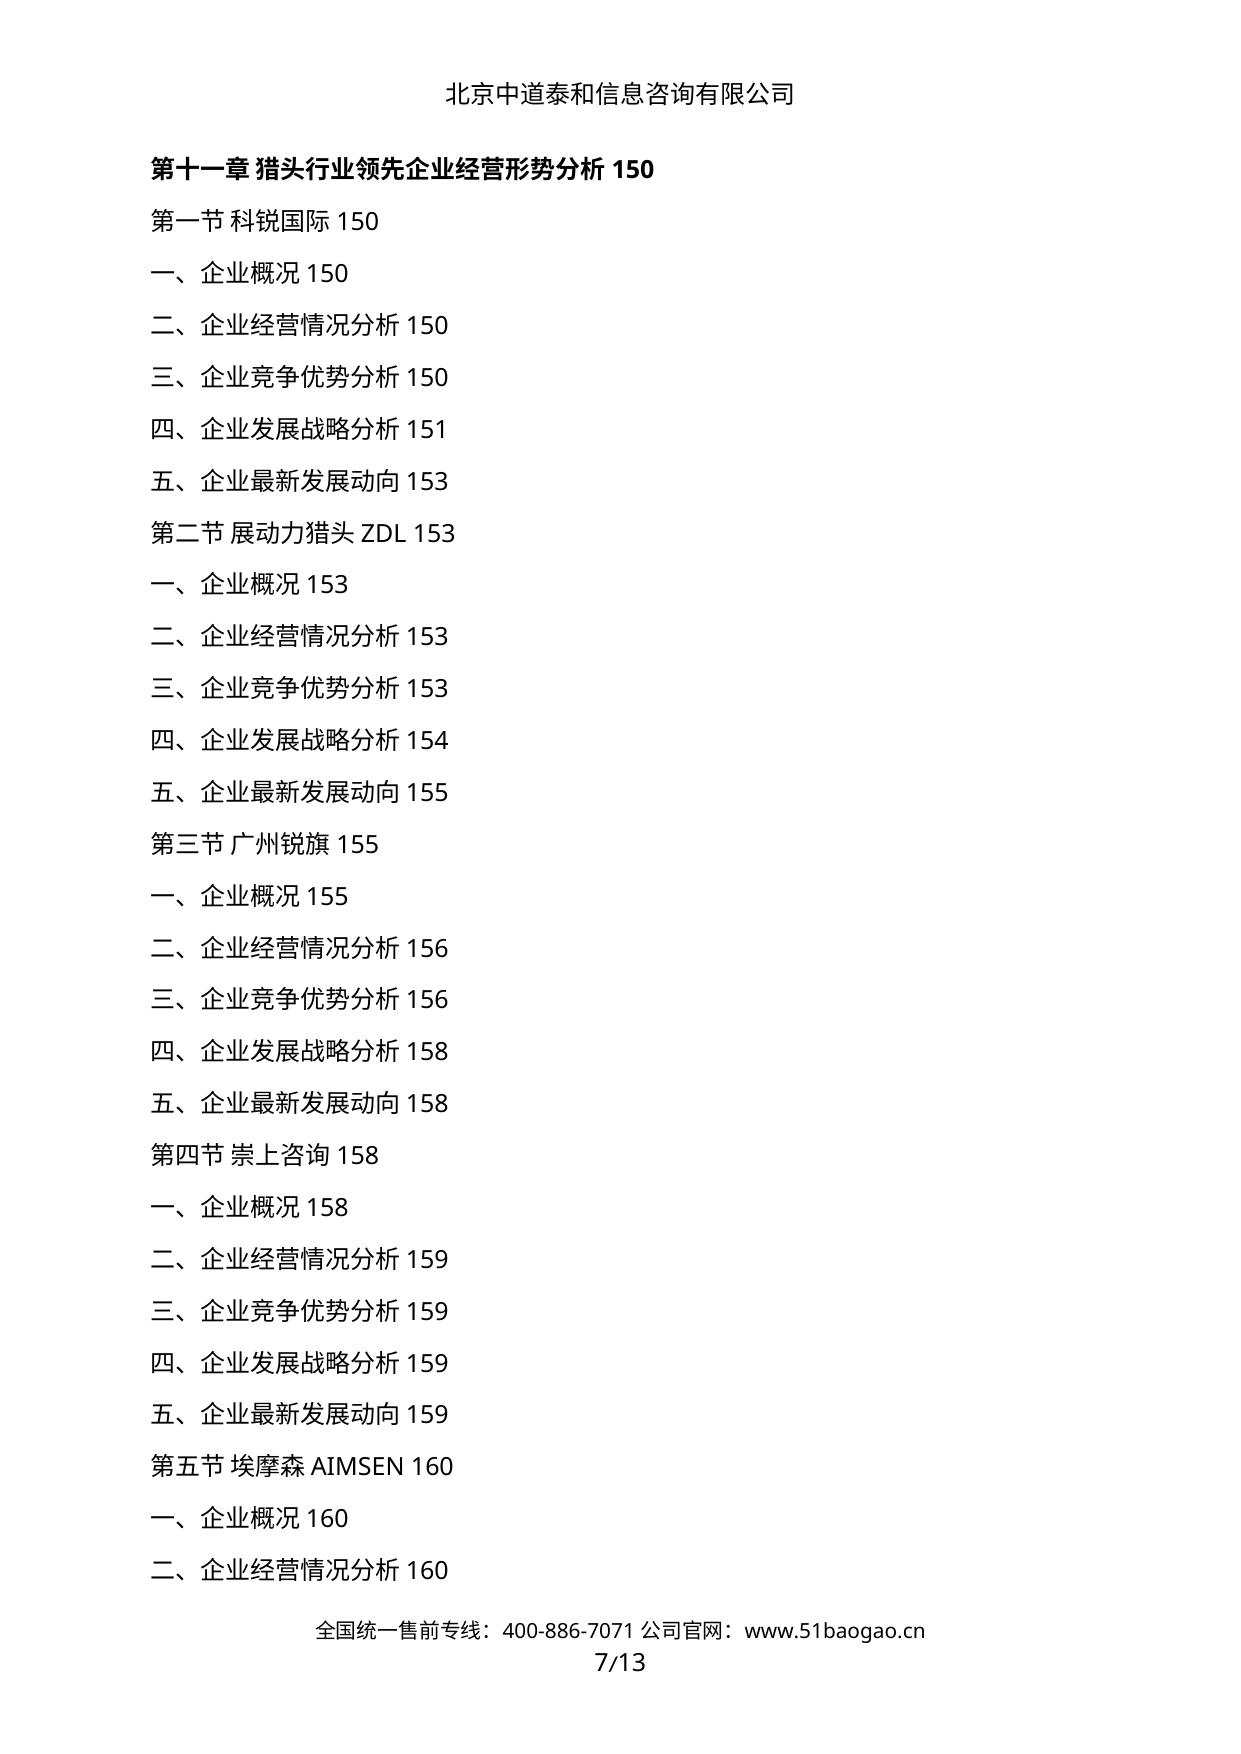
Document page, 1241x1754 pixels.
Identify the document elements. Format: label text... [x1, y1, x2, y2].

text 五、企业最新发展动向 155 [150, 772, 1090, 809]
text 第五节 埃摩森AIMSEN 160 [150, 1447, 1090, 1483]
text 五、企业最新发展动向 153 [150, 461, 1090, 497]
text 第四节 崇上咨询 158 [150, 1136, 1090, 1172]
text 五、企业最新发展动向 158 [150, 1084, 1090, 1120]
text 一、企业概况 153 [150, 565, 1090, 601]
text 二、企业经营情况分析 156 [150, 928, 1090, 964]
text 一、企业概况 155 [150, 876, 1090, 912]
text 三、企业竞争优势分析 156 [150, 980, 1090, 1016]
text 四、企业发展战略分析 154 [150, 721, 1090, 757]
text 一、企业概况 158 [150, 1187, 1090, 1224]
text 第十一章 猎头行业领先企业经营形势分析 150 [150, 150, 1090, 186]
text 二、企业经营情况分析 159 [150, 1239, 1090, 1276]
text 二、企业经营情况分析 153 [150, 617, 1090, 653]
text 一、企业概况 160 [150, 1499, 1090, 1535]
text 五、企业最新发展动向 159 [150, 1395, 1090, 1431]
text 三、企业竞争优势分析 159 [150, 1291, 1090, 1327]
text 第一节 科锐国际 150 [150, 202, 1090, 238]
text 第三节 广州锐旗 155 [150, 824, 1090, 861]
text 一、企业概况 150 [150, 254, 1090, 290]
text 四、企业发展战略分析 159 [150, 1343, 1090, 1379]
text 二、企业经营情况分析 160 [150, 1551, 1090, 1587]
text 三、企业竞争优势分析 153 [150, 669, 1090, 705]
text 第二节 展动力猎头ZDL 153 [150, 513, 1090, 549]
text 二、企业经营情况分析 150 [150, 306, 1090, 342]
text 四、企业发展战略分析 158 [150, 1032, 1090, 1068]
text 三、企业竞争优势分析 150 [150, 357, 1090, 394]
text 四、企业发展战略分析 151 [150, 409, 1090, 446]
